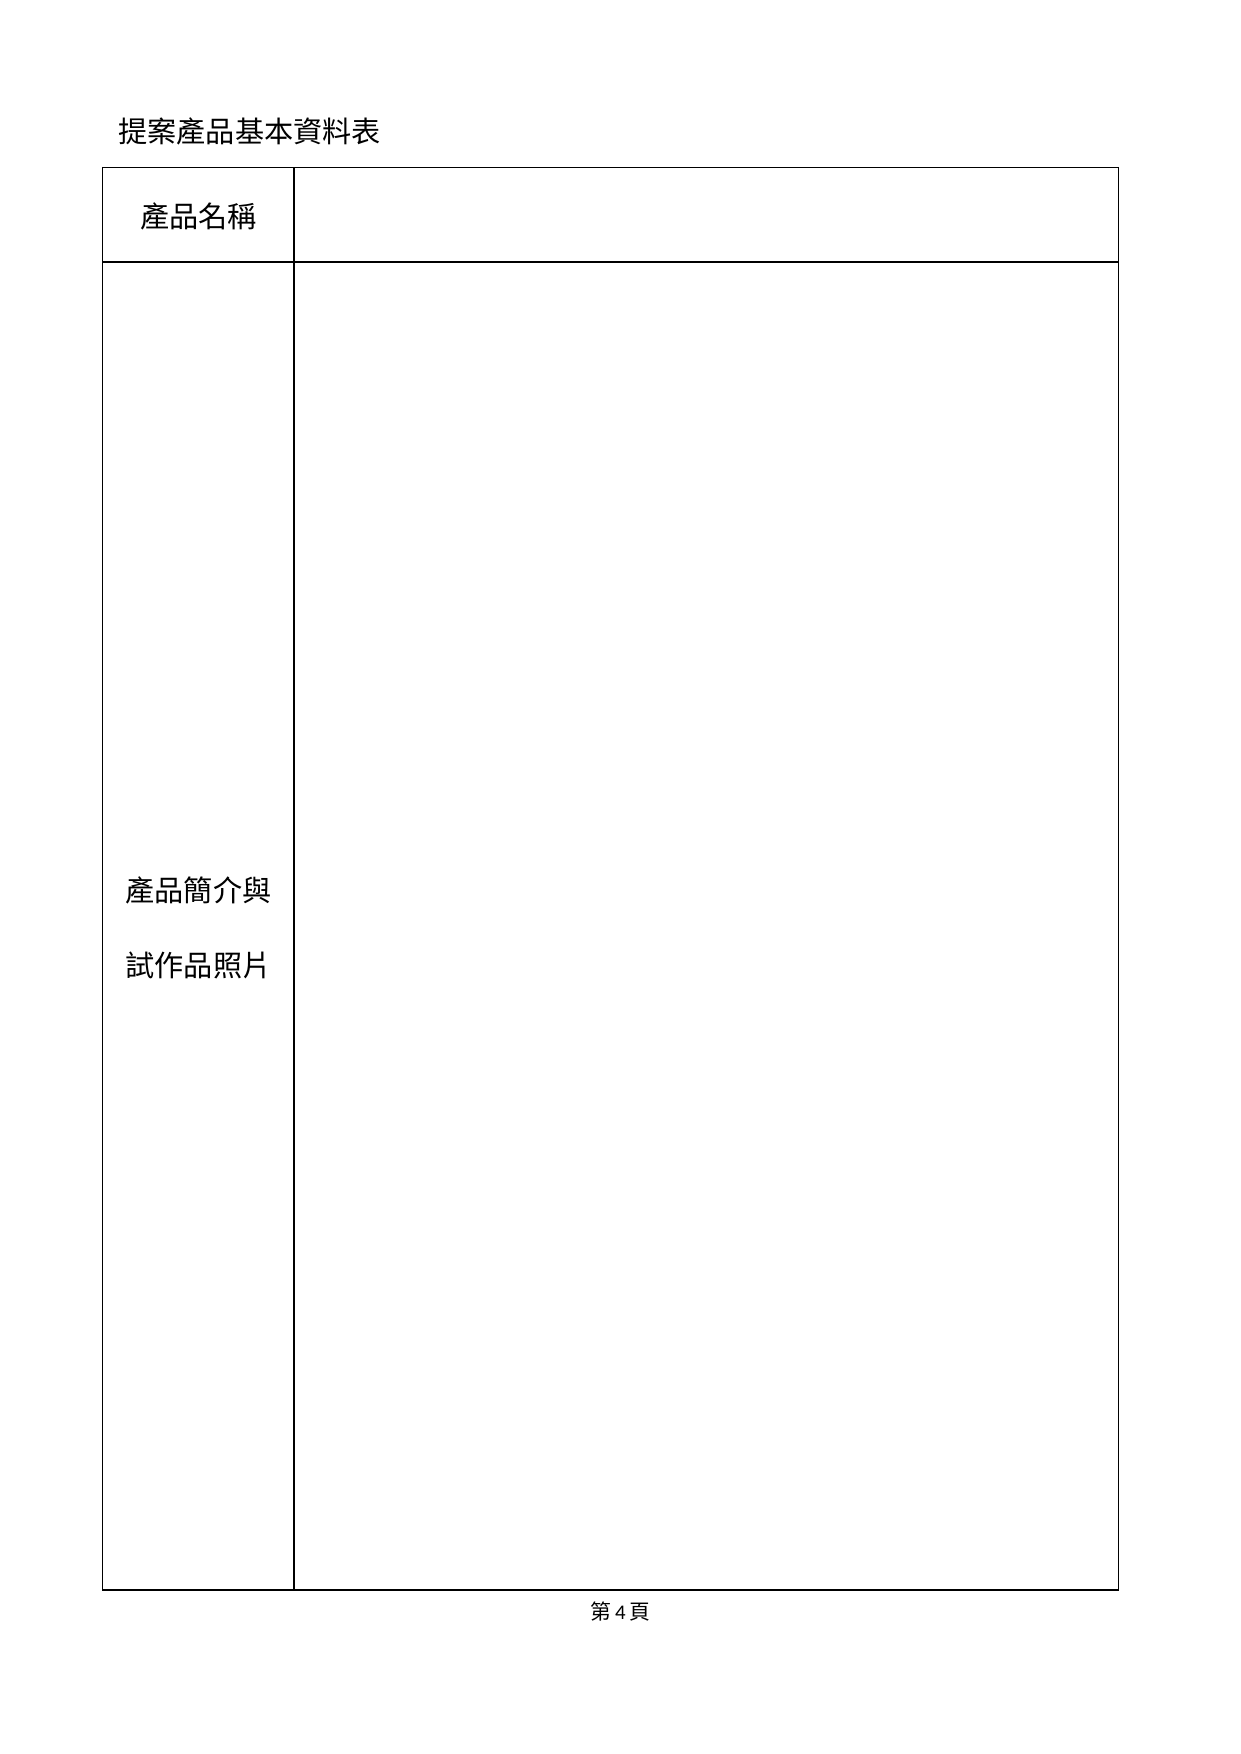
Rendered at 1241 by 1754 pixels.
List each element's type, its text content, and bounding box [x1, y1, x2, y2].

table_cell [295, 263, 1118, 1589]
table_cell 產品簡介與試作品照片 [103, 263, 293, 1589]
text 提案產品基本資料表 [118, 92, 1122, 167]
table_header [295, 168, 1118, 261]
table_header 產品名稱 [103, 168, 293, 261]
